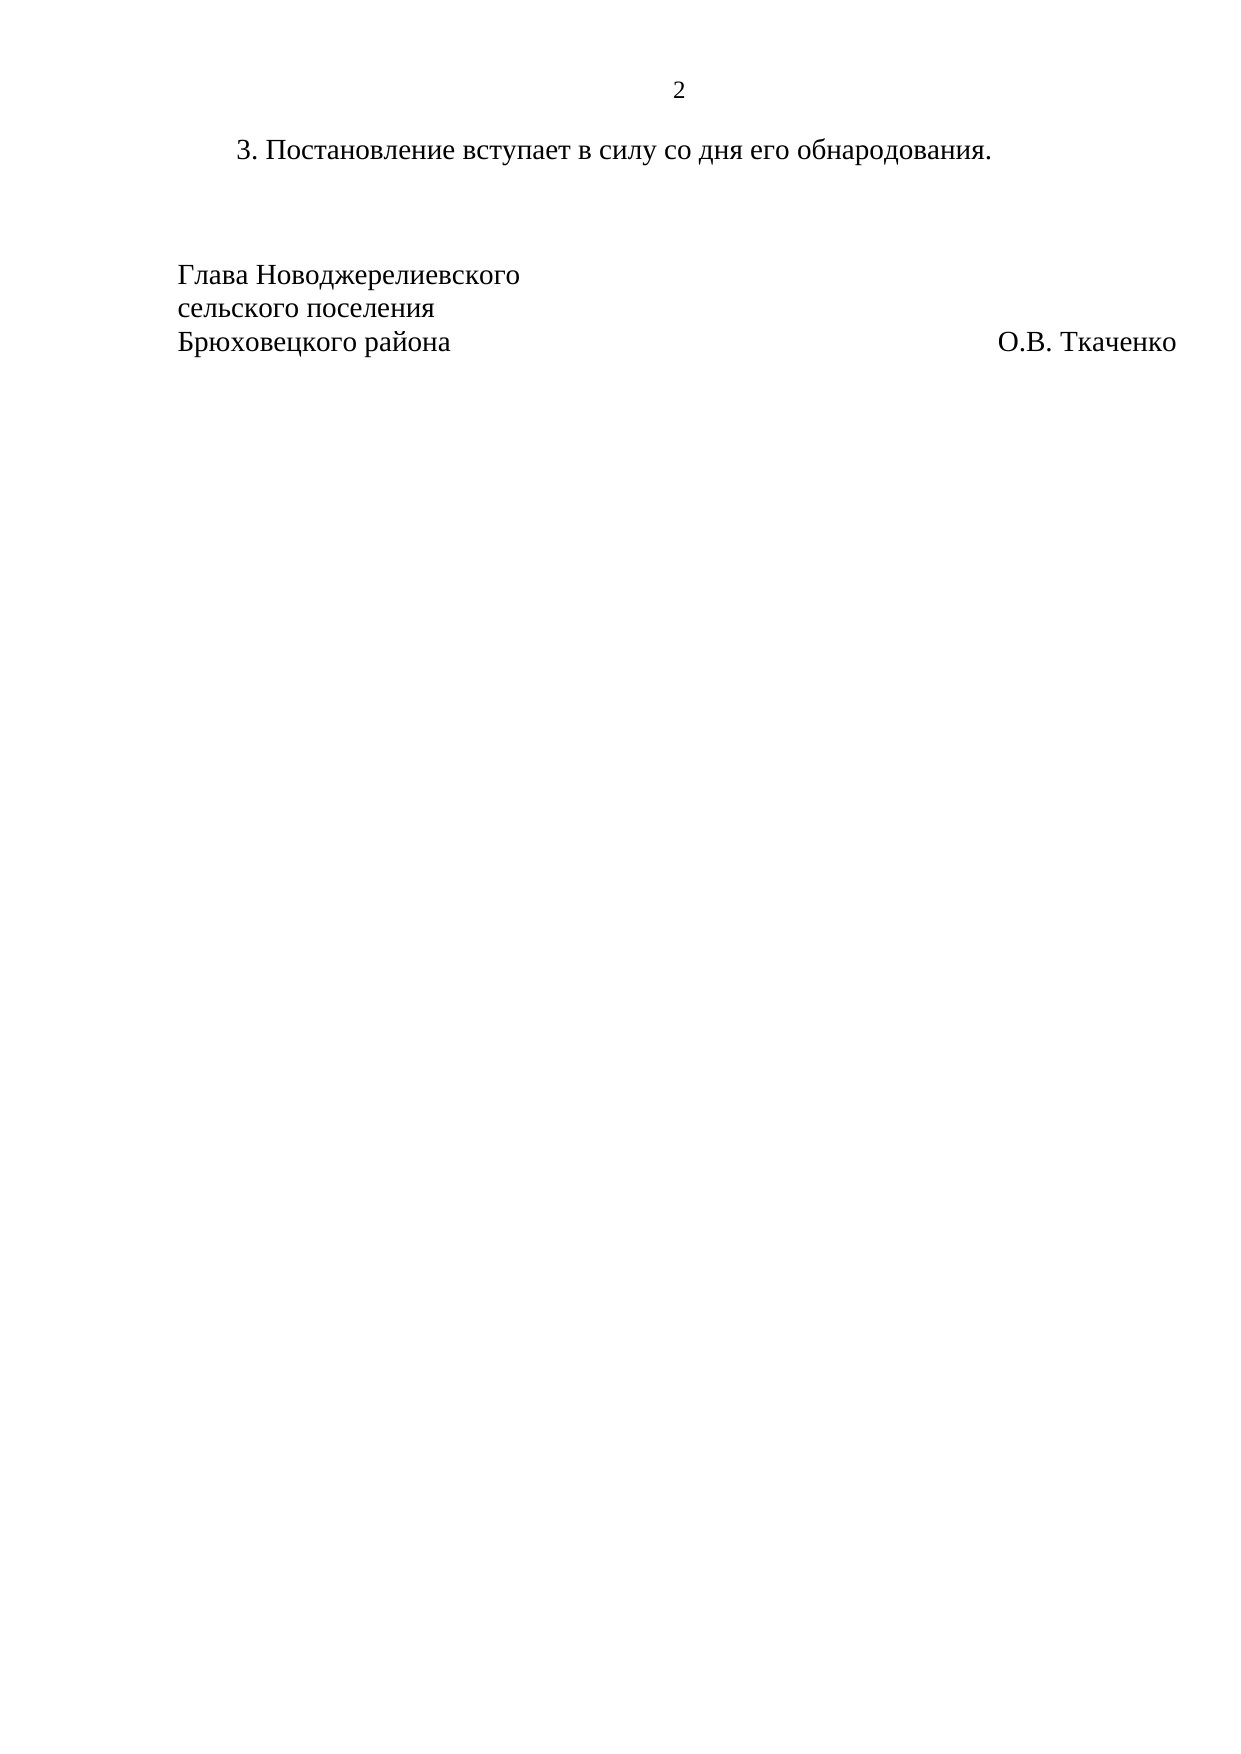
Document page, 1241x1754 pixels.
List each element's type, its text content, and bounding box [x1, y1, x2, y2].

text сельского поселения [177, 291, 1181, 324]
text 3. Постановление вступает в силу со дня его обнародования. [177, 132, 1181, 166]
text Глава Новоджерелиевского [177, 257, 1181, 291]
text Брюховецкого района О.В. Ткаченко [177, 324, 1181, 386]
